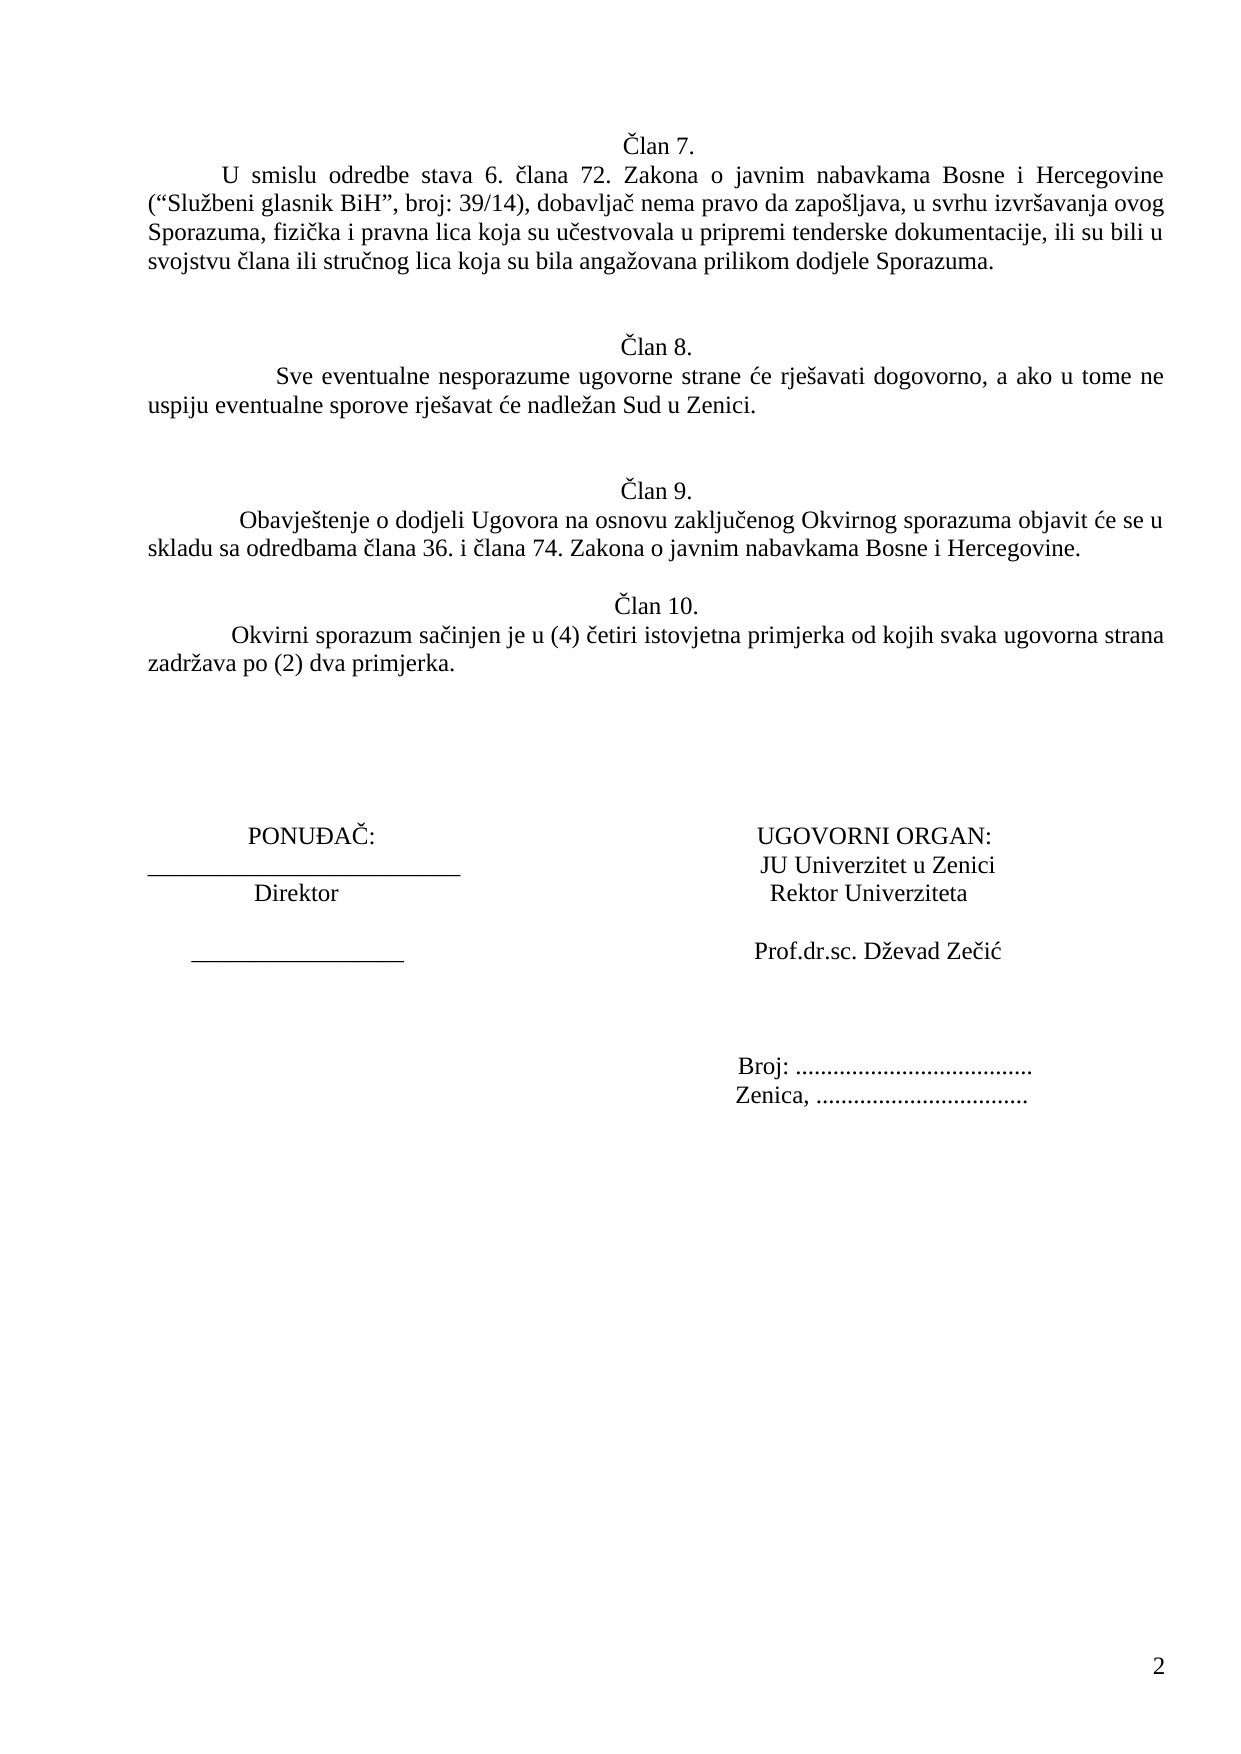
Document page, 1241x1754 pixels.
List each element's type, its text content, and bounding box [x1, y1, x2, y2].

text Član 8. [148, 332, 1165, 361]
text _________________ Prof.dr.sc. Dževad Zečić [148, 936, 1165, 965]
text U smislu odredbe stava 6. člana 72. Zakona o javnim nabavkama Bosne i Hercegovine (“Službeni glasnik BiH”, broj: 39/14), dobavljač nema pravo da zapošljava, u svrhu izvršavanja ovog Sporazuma, fizička i pravna lica koja su učestvovala u pripremi tenderske dokumentacije, ili su bili u svojstvu člana ili stručnog lica koja su bila angažovana prilikom dodjele Sporazuma. [148, 160, 1165, 275]
text PONUĐAČ: UGOVORNI ORGAN: [148, 821, 1165, 850]
text _________________________ JU Univerzitet u Zenici [148, 850, 1165, 878]
text Zenica, .................................. [148, 1080, 1165, 1108]
text Član 7. [623, 131, 1165, 160]
text Obavještenje o dodjeli Ugovora na osnovu zaključenog Okvirnog sporazuma objavit će se u skladu sa odredbama člana 36. i člana 74. Zakona o javnim nabavkama Bosne i Hercegovine. [148, 505, 1165, 562]
text Sve eventualne nesporazume ugovorne strane će rješavati dogovorno, a ako u tome ne uspiju eventualne sporove rješavat će nadležan Sud u Zenici. [148, 361, 1165, 418]
text Član 10. [148, 591, 1165, 620]
text Direktor Rektor Univerziteta [148, 878, 1165, 907]
text Broj: ...................................... [148, 1051, 1165, 1080]
text Okvirni sporazum sačinjen je u (4) četiri istovjetna primjerka od kojih svaka ugovorna strana zadržava po (2) dva primjerka. [148, 620, 1165, 677]
text Član 9. [148, 476, 1165, 505]
